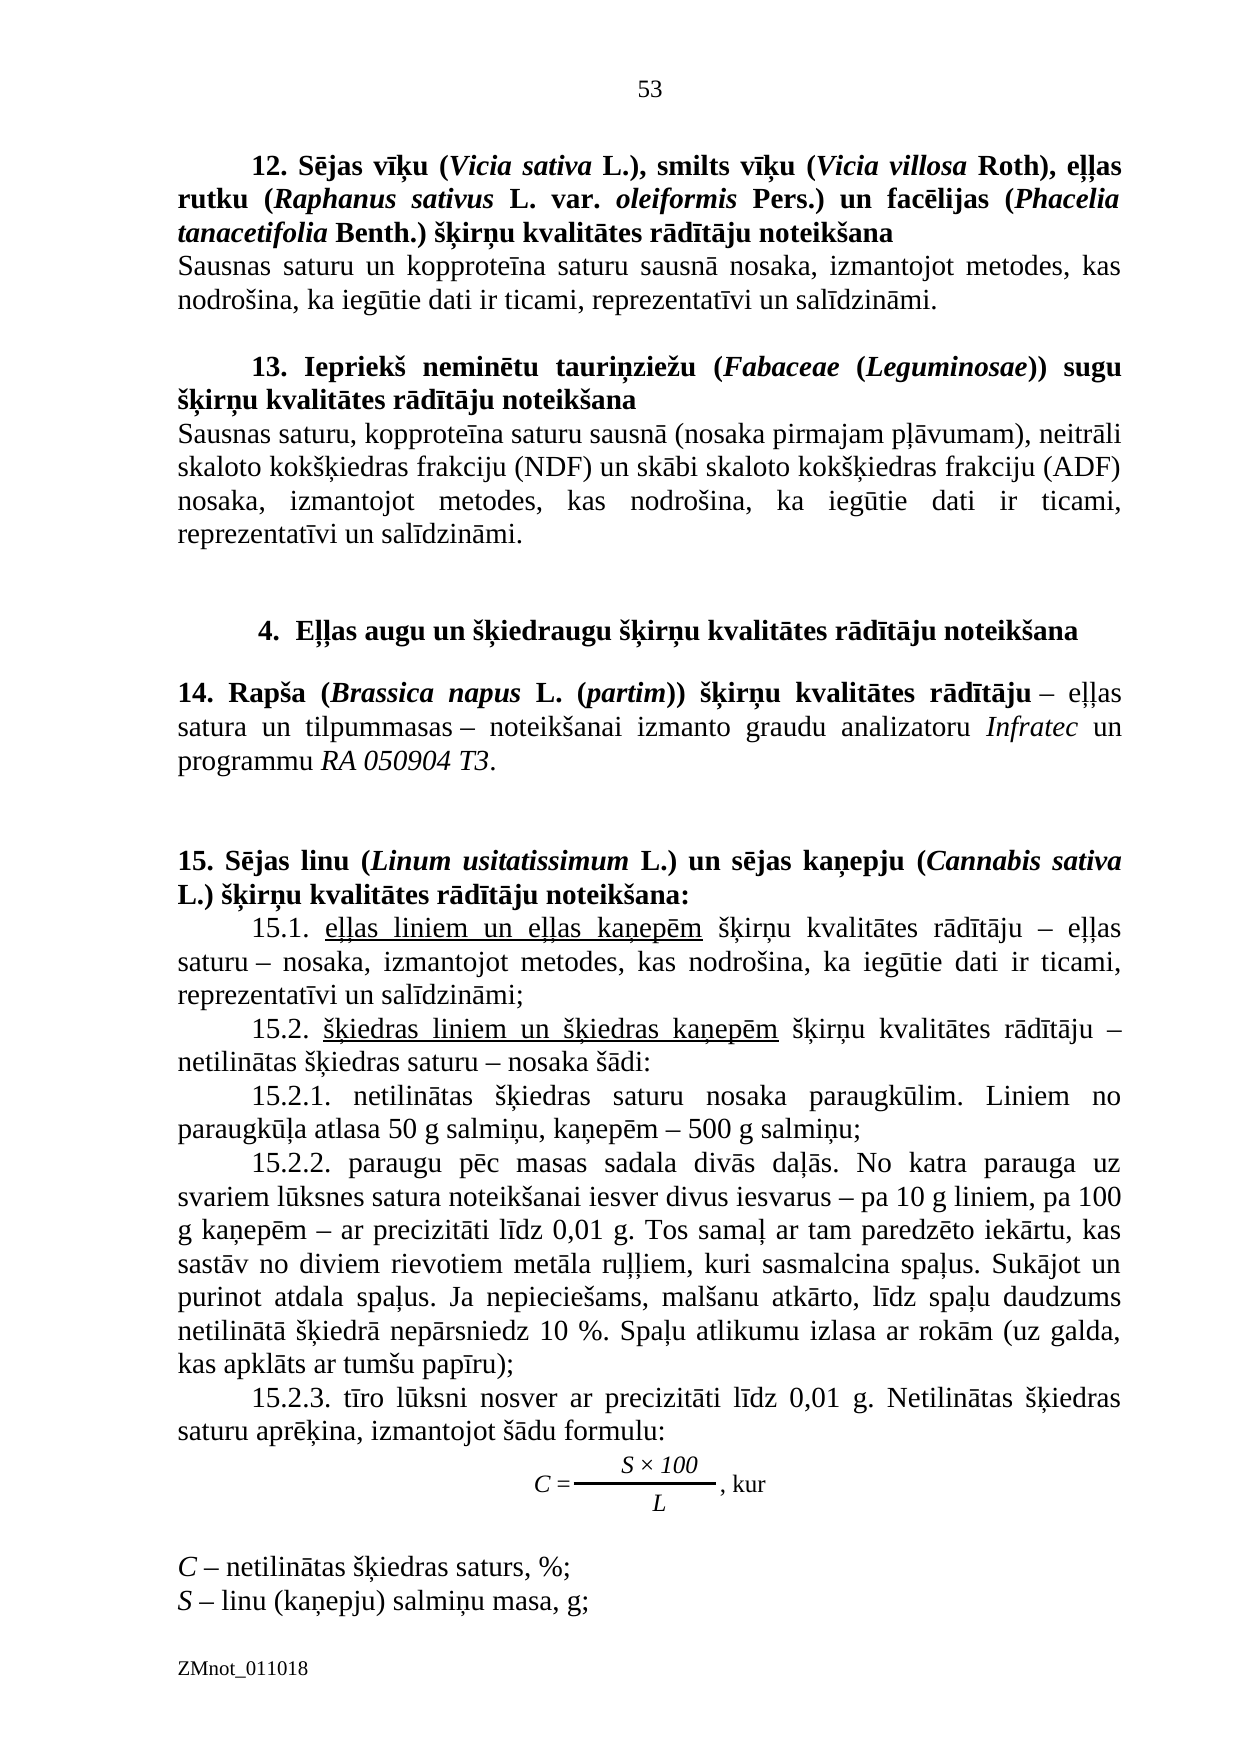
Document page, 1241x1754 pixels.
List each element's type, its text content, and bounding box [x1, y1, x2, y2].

text 15.2.1. netilinātas šķiedras saturu nosaka paraugkūlim. Liniem no paraugkūļa atlasa 50 g salmiņu, kaņepēm – 500 g salmiņu; [177, 1078, 1122, 1145]
table_header C = [177, 1447, 573, 1520]
table_header , kur [716, 1447, 1122, 1520]
text 15. Sējas linu (Linum usitatissimum L.) un sējas kaņepju (Cannabis sativa L.) šķirņu kvalitātes rādītāju noteikšana: [177, 843, 1122, 910]
text 15.2. šķiedras liniem un šķiedras kaņepēm šķirņu kvalitātes rādītāju – netilinātas šķiedras saturu – nosaka šādi: [177, 1011, 1122, 1078]
text Sausnas saturu un kopproteīna saturu sausnā nosaka, izmantojot metodes, kas nodrošina, ka iegūtie dati ir ticami, reprezentatīvi un salīdzināmi. [177, 248, 1122, 315]
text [177, 1549, 1122, 1617]
text 14. Rapša (Brassica napus L. (partim)) šķirņu kvalitātes rādītāju – eļļas satura un tilpummasas – noteikšanai izmanto graudu analizatoru Infratec un programmu RA 050904 T3. [177, 676, 1122, 776]
text 13. Iepriekš neminētu tauriņziežu (Fabaceae (Leguminosae)) sugu šķirņu kvalitātes rādītāju noteikšana [177, 349, 1122, 416]
text 15.2.3. tīro lūksni nosver ar precizitāti līdz 0,01 g. Netilinātas šķiedras saturu aprēķina, izmantojot šādu formulu: [177, 1380, 1122, 1447]
text 15.1. eļļas liniem un eļļas kaņepēm šķirņu kvalitātes rādītāju – eļļas saturu – nosaka, izmantojot metodes, kas nodrošina, ka iegūtie dati ir ticami, reprezentatīvi un salīdzināmi; [177, 910, 1122, 1011]
table_header S × 100 [574, 1447, 716, 1482]
text 12. Sējas vīķu (Vicia sativa L.), smilts vīķu (Vicia villosa Roth), eļļas rutku (Raphanus sativus L. var. oleiformis Pers.) un facēlijas (Phacelia tanacetifolia Benth.) šķirņu kvalitātes rādītāju noteikšana [177, 148, 1122, 248]
list Eļļas augu un šķiedraugu šķirņu kvalitātes rādītāju noteikšana [215, 613, 1122, 646]
table_cell L [574, 1485, 716, 1520]
text 15.2.2. paraugu pēc masas sadala divās daļās. No katra parauga uz svariem lūksnes satura noteikšanai iesver divus iesvarus – pa 10 g liniem, pa 100 g kaņepēm – ar precizitāti līdz 0,01 g. Tos samaļ ar tam paredzēto iekārtu, kas sastāv no diviem rievotiem metāla ruļļiem, kuri sasmalcina spaļus. Sukājot un purinot atdala spaļus. Ja nepieciešams, malšanu atkārto, līdz spaļu daudzums netilinātā šķiedrā nepārsniedz 10 %. Spaļu atlikumu izlasa ar rokām (uz galda, kas apklāts ar tumšu papīru); [177, 1145, 1122, 1380]
text Sausnas saturu, kopproteīna saturu sausnā (nosaka pirmajam pļāvumam), neitrāli skaloto kokšķiedras frakciju (NDF) un skābi skaloto kokšķiedras frakciju (ADF) nosaka, izmantojot metodes, kas nodrošina, ka iegūtie dati ir ticami, reprezentatīvi un salīdzināmi. [177, 416, 1122, 550]
